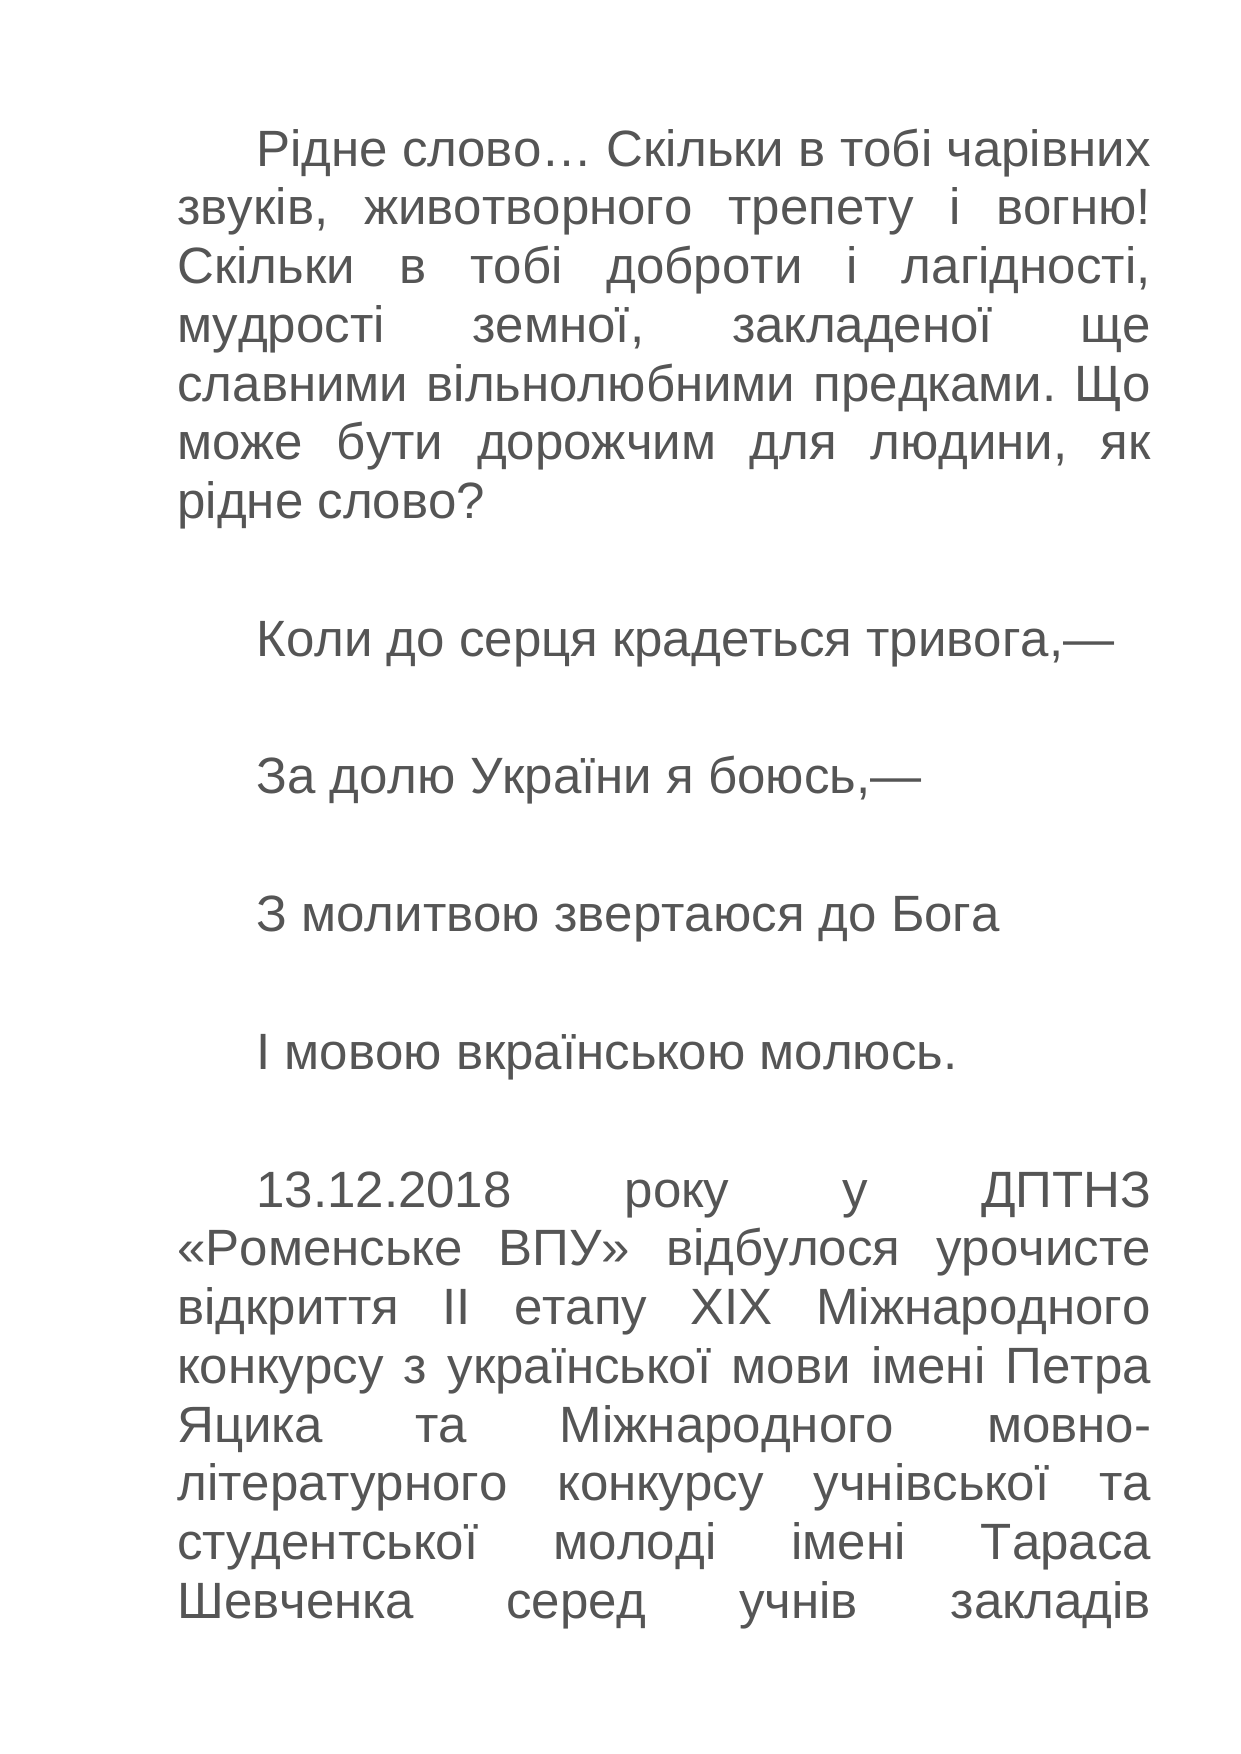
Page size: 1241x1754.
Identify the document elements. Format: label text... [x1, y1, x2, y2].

text За долю України я боюсь,— [177, 746, 1152, 805]
text І мовою вкраїнською молюсь. [177, 1021, 1152, 1080]
text Коли до серця крадеться тривога,— [177, 608, 1152, 667]
text З молитвою звертаюся до Бога [177, 884, 1152, 942]
text Рідне слово… Скільки в тобі чарівних звуків, животворного трепету і вогню! Скільки в тобі доброти і лагідності, мудрості земної, закладеної ще славними вільнолюбними предками. Що може бути дорожчим для людини, як рідне слово? [177, 118, 1152, 529]
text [177, 1159, 1152, 1629]
